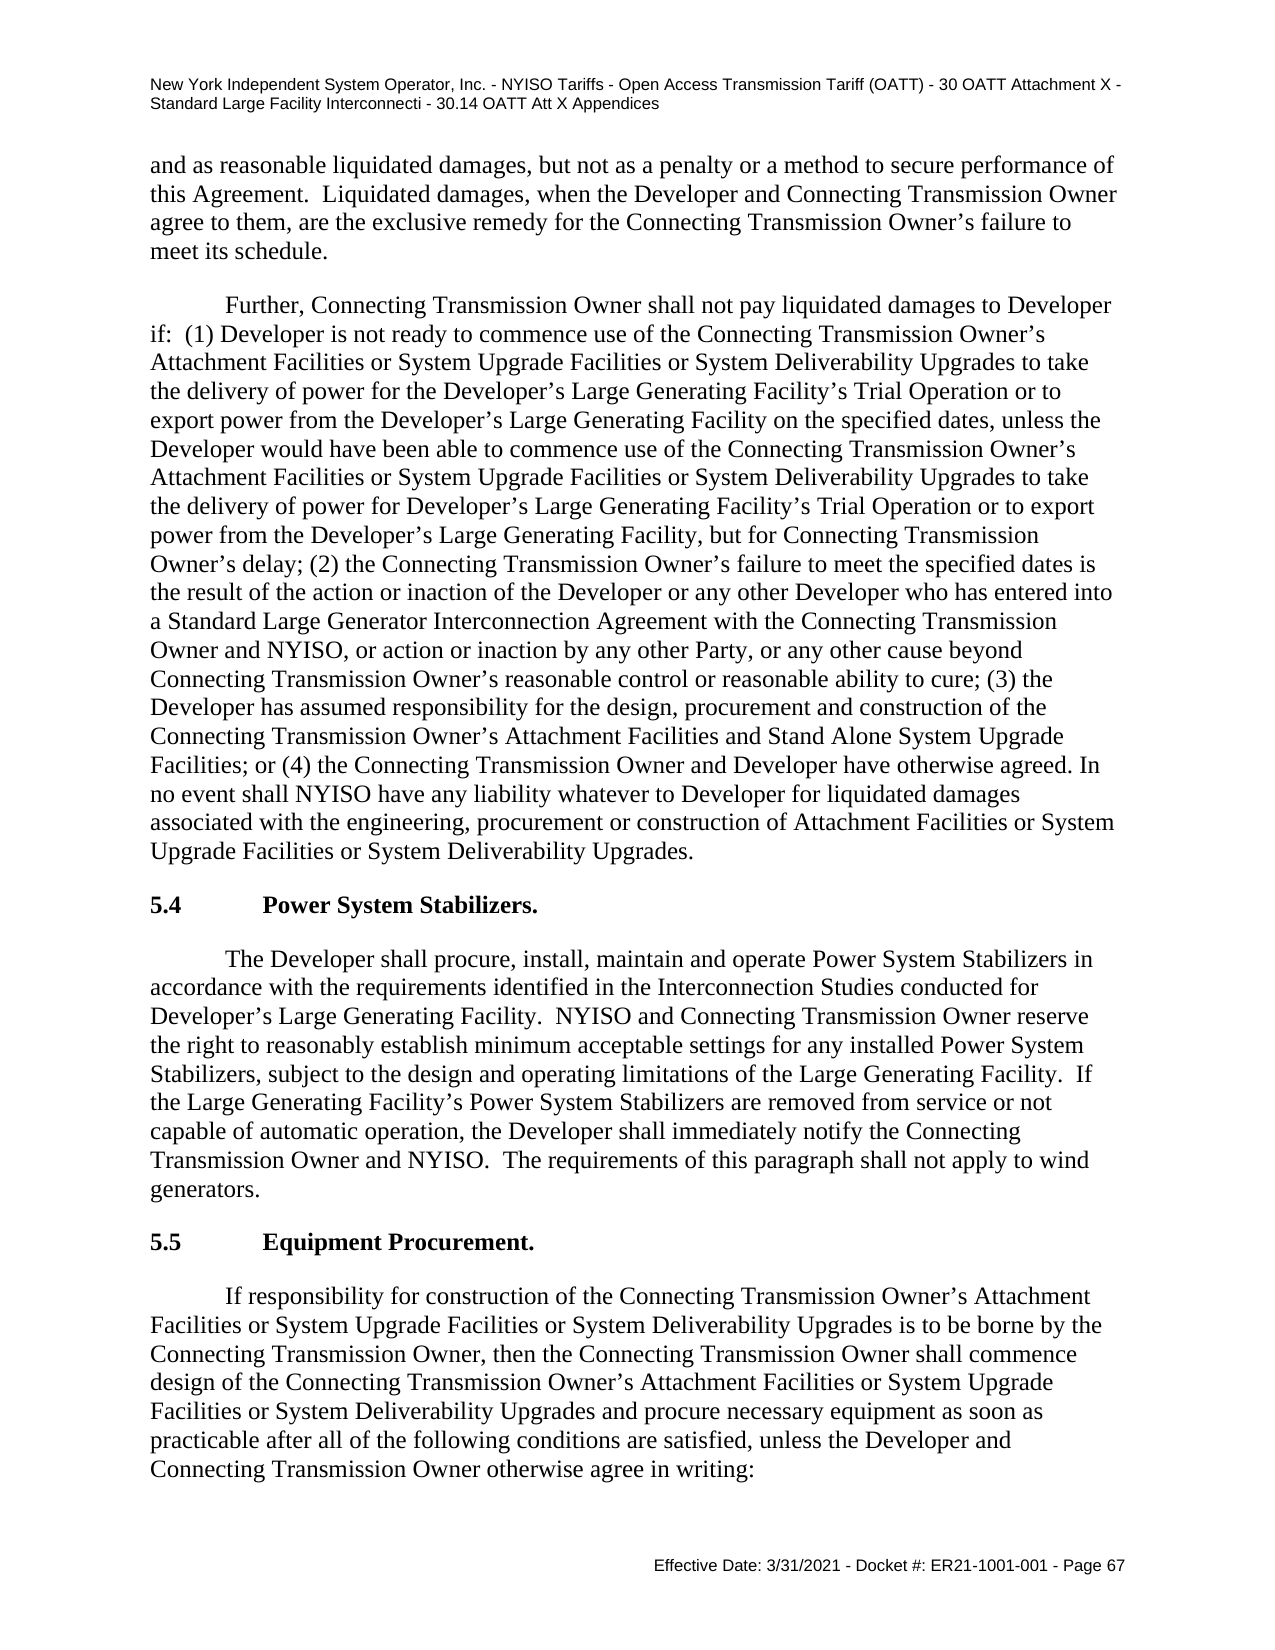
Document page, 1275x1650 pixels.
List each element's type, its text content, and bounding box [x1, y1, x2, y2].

text Further, Connecting Transmission Owner shall not pay liquidated damages to Developer if: (1) Developer is not ready to commence use of the Connecting Transmission Owner’s Attachment Facilities or System Upgrade Facilities or System Deliverability Upgrades to take the delivery of power for the Developer’s Large Generating Facility’s Trial Operation or to export power from the Developer’s Large Generating Facility on the specified dates, unless the Developer would have been able to commence use of the Connecting Transmission Owner’s Attachment Facilities or System Upgrade Facilities or System Deliverability Upgrades to take the delivery of power for Developer’s Large Generating Facility’s Trial Operation or to export power from the Developer’s Large Generating Facility, but for Connecting Transmission Owner’s delay; (2) the Connecting Transmission Owner’s failure to meet the specified dates is the result of the action or inaction of the Developer or any other Developer who has entered into a Standard Large Generator Interconnection Agreement with the Connecting Transmission Owner and NYISO, or action or inaction by any other Party, or any other cause beyond Connecting Transmission Owner’s reasonable control or reasonable ability to cure; (3) the Developer has assumed responsibility for the design, procurement and construction of the Connecting Transmission Owner’s Attachment Facilities and Stand Alone System Upgrade Facilities; or (4) the Connecting Transmission Owner and Developer have otherwise agreed. In no event shall NYISO have any liability whatever to Developer for liquidated damages associated with the engineering, procurement or construction of Attachment Facilities or System Upgrade Facilities or System Deliverability Upgrades. [150, 290, 1125, 865]
text The Developer shall procure, install, maintain and operate Power System Stabilizers in accordance with the requirements identified in the Interconnection Studies conducted for Developer’s Large Generating Facility. NYISO and Connecting Transmission Owner reserve the right to reasonably establish minimum acceptable settings for any installed Power System Stabilizers, subject to the design and operating limitations of the Large Generating Facility. If the Large Generating Facility’s Power System Stabilizers are removed from service or not capable of automatic operation, the Developer shall immediately notify the Connecting Transmission Owner and NYISO. The requirements of this paragraph shall not apply to wind generators. [150, 944, 1125, 1202]
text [150, 150, 1125, 265]
subtitle 5.4 Power System Stabilizers. [150, 890, 1059, 919]
subtitle 5.5 Equipment Procurement. [150, 1227, 1059, 1256]
text If responsibility for construction of the Connecting Transmission Owner’s Attachment Facilities or System Upgrade Facilities or System Deliverability Upgrades is to be borne by the Connecting Transmission Owner, then the Connecting Transmission Owner shall commence design of the Connecting Transmission Owner’s Attachment Facilities or System Upgrade Facilities or System Deliverability Upgrades and procure necessary equipment as soon as practicable after all of the following conditions are satisfied, unless the Developer and Connecting Transmission Owner otherwise agree in writing: [150, 1281, 1125, 1482]
